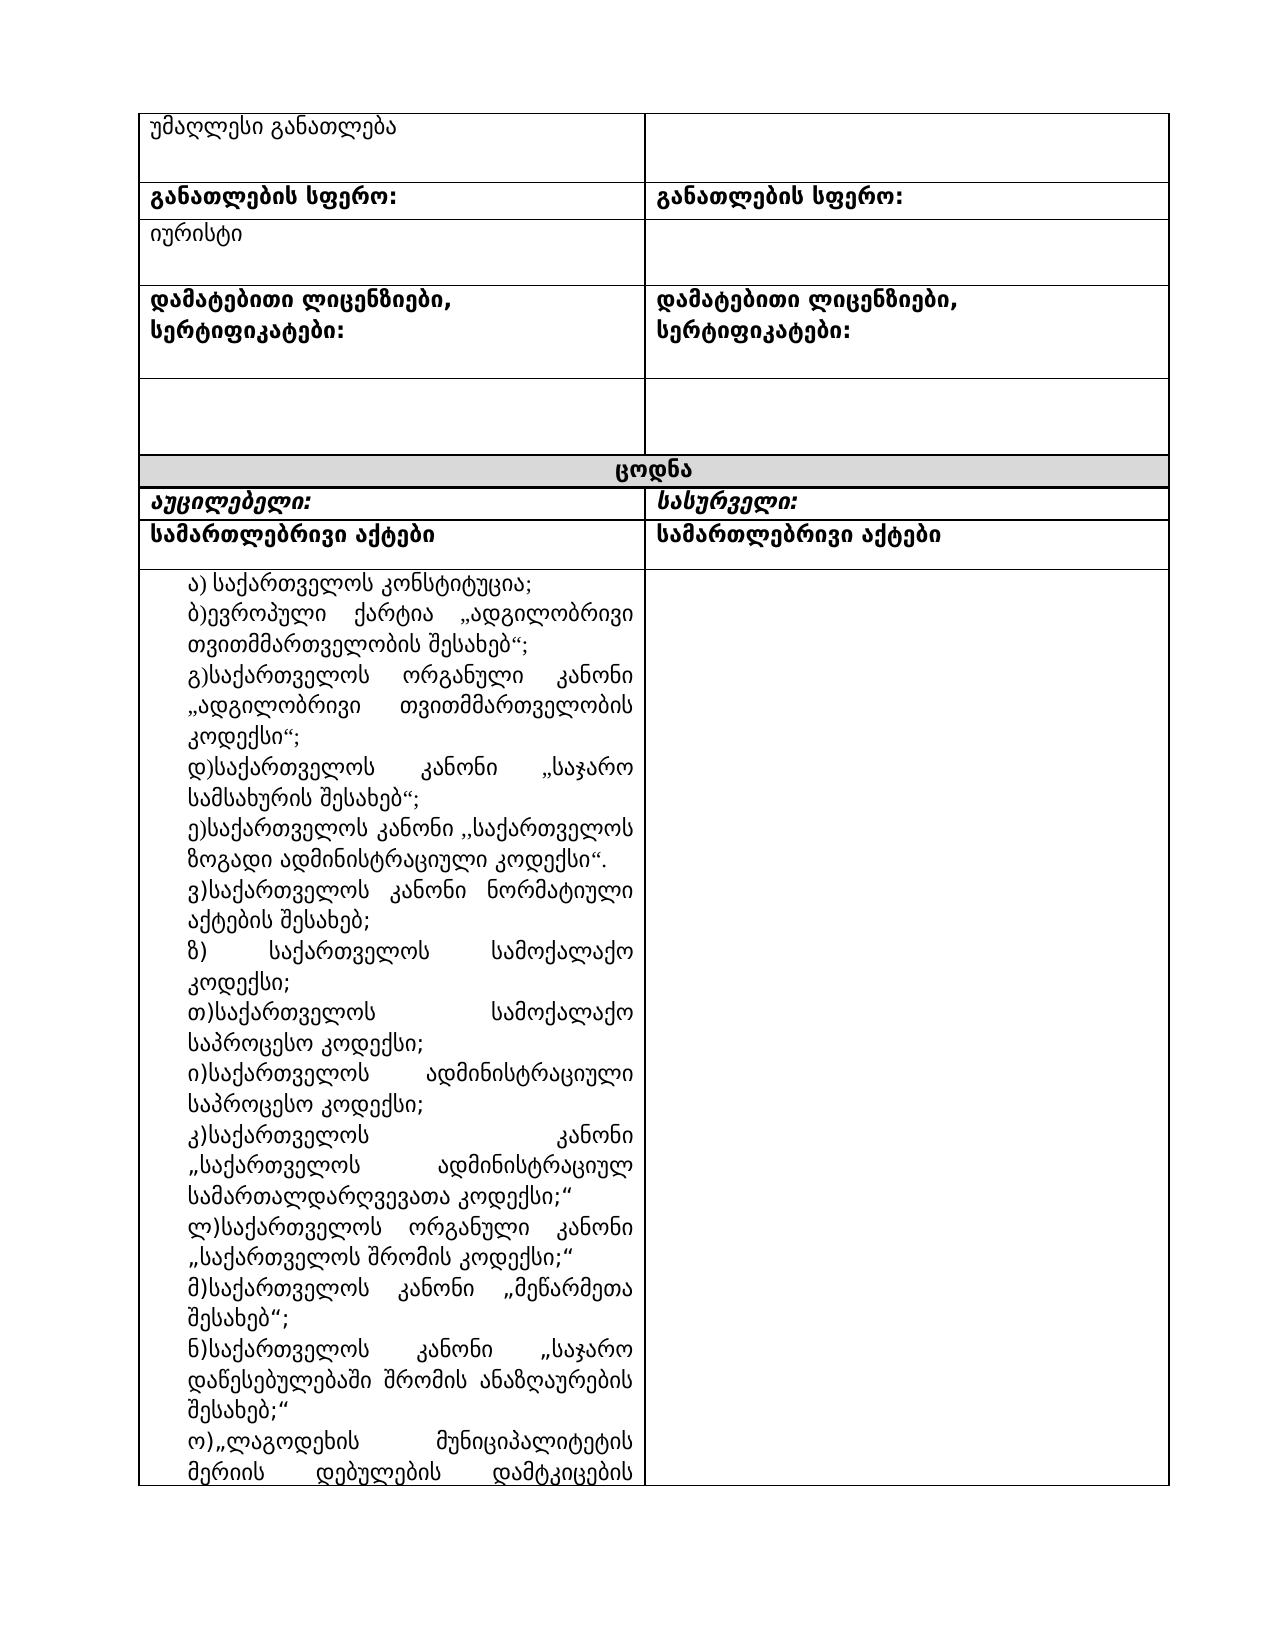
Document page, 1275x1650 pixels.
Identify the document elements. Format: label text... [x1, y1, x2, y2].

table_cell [140, 570, 644, 1485]
table_cell [646, 570, 1168, 1485]
table_cell სამართლებრივი აქტები [646, 521, 1168, 568]
table_cell დამატებითი ლიცენზიები, სერტიფიკატები: [646, 286, 1168, 378]
table_cell სამართლებრივი აქტები [140, 521, 644, 568]
table_cell ცოდნა [140, 456, 1168, 486]
table_cell განათლების სფერო: [646, 183, 1168, 219]
table_cell უმაღლესი განათლება [140, 114, 644, 182]
table_cell სასურველი: [646, 489, 1168, 519]
table_cell [646, 379, 1168, 454]
table_cell განათლების სფერო: [140, 183, 644, 219]
table_cell აუცილებელი: [140, 489, 644, 519]
table_cell დამატებითი ლიცენზიები, სერტიფიკატები: [140, 286, 644, 378]
table_cell [646, 114, 1168, 182]
table_cell [646, 220, 1168, 285]
table_cell [140, 379, 644, 454]
table_cell იურისტი [140, 220, 644, 285]
